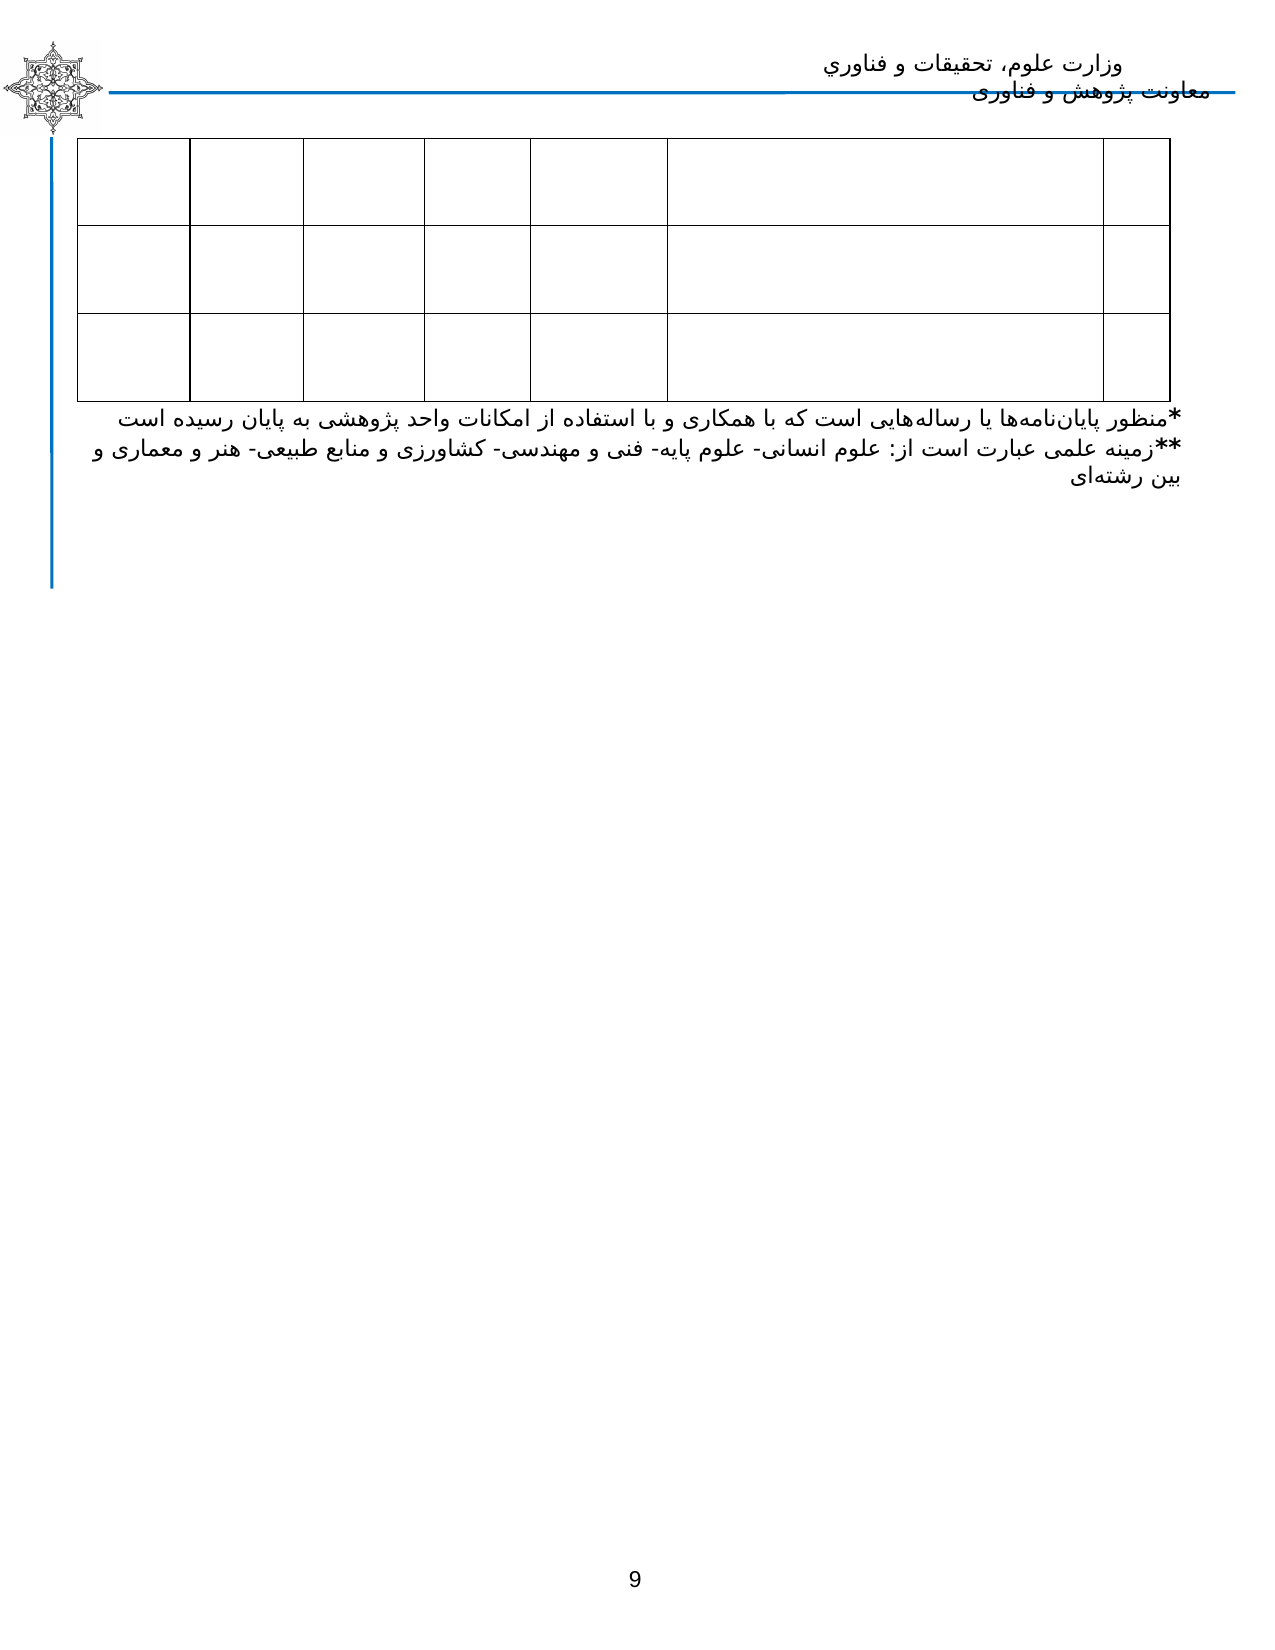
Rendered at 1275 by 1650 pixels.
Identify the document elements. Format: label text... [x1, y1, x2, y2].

table_cell [304, 226, 424, 313]
table_cell [304, 139, 424, 225]
table_cell [531, 139, 667, 225]
table_cell [78, 314, 189, 401]
text *منظور پایان‌نامه‌ها یا رساله‌هایی است که با همکاری و با استفاده از امکانات واحد پژوهشی به پایان رسیده است [89, 402, 1181, 433]
table_cell [191, 314, 303, 401]
table_cell [1104, 226, 1169, 313]
picture [0, 39, 104, 136]
table_cell [425, 139, 530, 225]
table_cell [668, 314, 1103, 401]
table_cell [531, 226, 667, 313]
text **زمینه علمی عبارت است از: علوم انسانی- علوم پایه- فنی و مهندسی- کشاورزی و منابع طبیعی- هنر و معماری و بین رشته‌ای [89, 433, 1181, 489]
table_cell [668, 139, 1103, 225]
table_cell [191, 226, 303, 313]
table_cell [78, 139, 189, 225]
table_cell [425, 314, 530, 401]
table_cell [191, 139, 303, 225]
table_cell [531, 314, 667, 401]
table_cell [668, 226, 1103, 313]
table_cell [1104, 139, 1169, 225]
table_cell [304, 314, 424, 401]
table_cell [1104, 314, 1169, 401]
table_cell [425, 226, 530, 313]
table_cell [78, 226, 189, 313]
